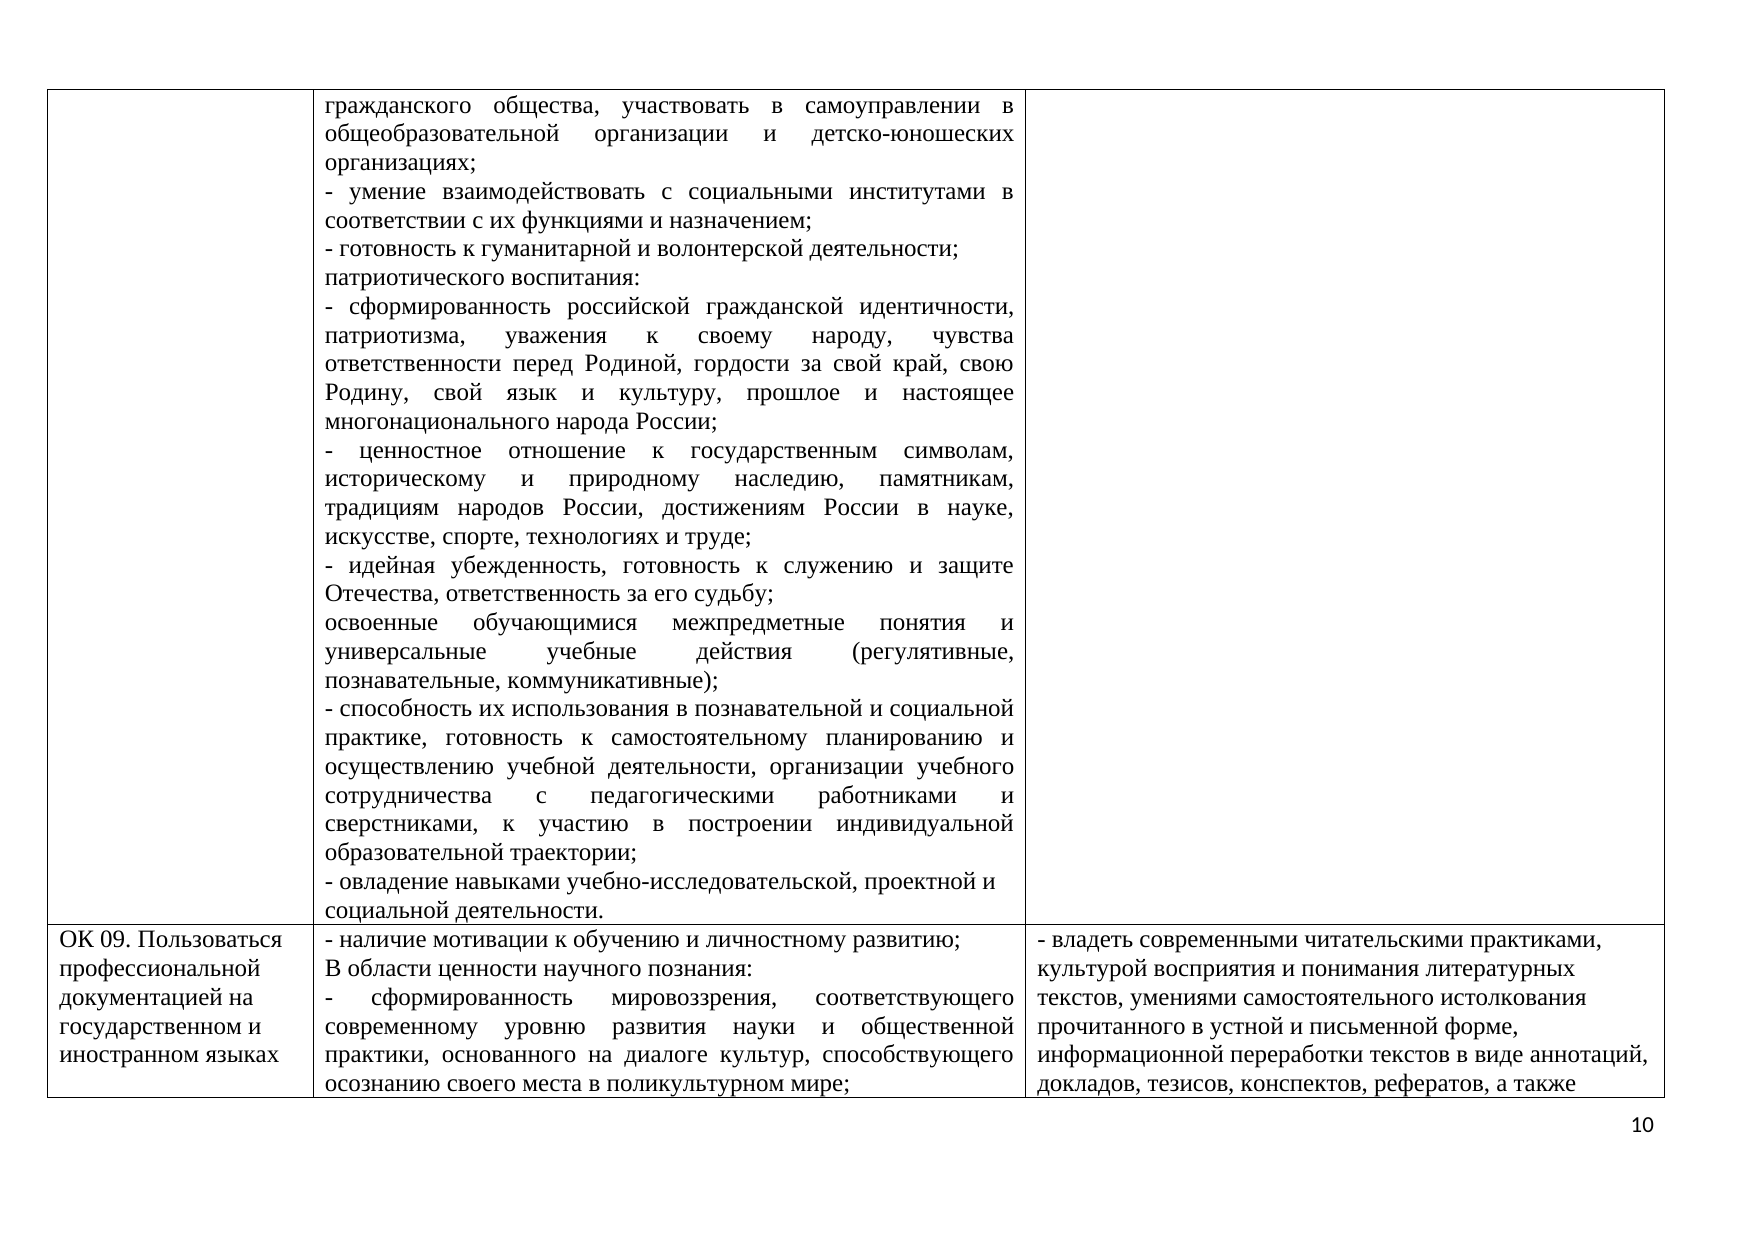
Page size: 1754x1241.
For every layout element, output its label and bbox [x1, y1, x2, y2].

table_cell [48, 925, 313, 1097]
table_cell [48, 90, 313, 923]
table_cell [314, 90, 1025, 923]
table_cell [1026, 925, 1664, 1097]
table_cell [1026, 90, 1664, 923]
table_cell [314, 925, 1025, 1097]
